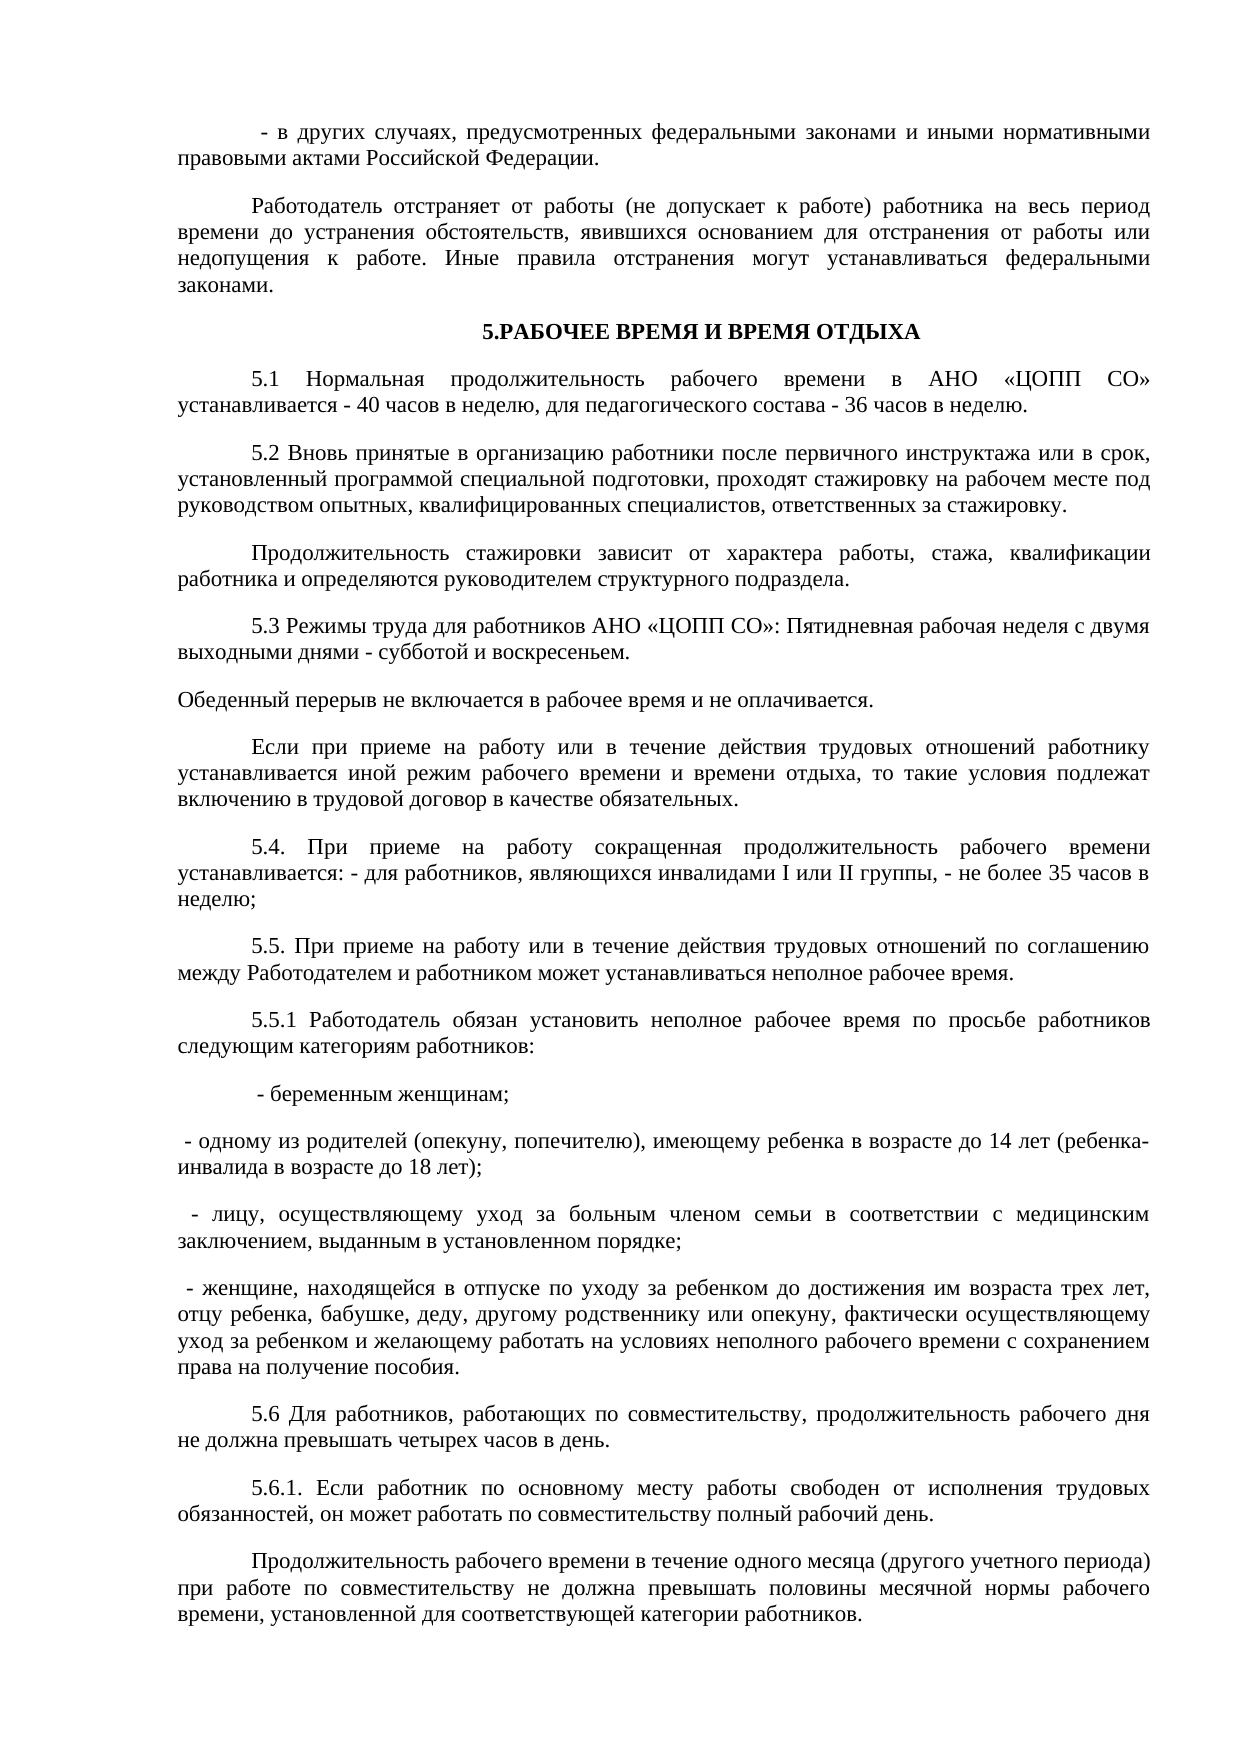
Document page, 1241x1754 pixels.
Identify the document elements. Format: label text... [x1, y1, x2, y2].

text 5.2 Вновь принятые в организацию работники после первичного инструктажа или в срок, установленный программой специальной подготовки, проходят стажировку на рабочем месте под руководством опытных, квалифицированных специалистов, ответственных за стажировку. [177, 439, 1152, 518]
text Обеденный перерыв не включается в рабочее время и не оплачивается. [177, 686, 1152, 712]
text 5.5. При приеме на работу или в течение действия трудовых отношений по соглашению между Работодателем и работником может устанавливаться неполное рабочее время. [177, 933, 1152, 985]
text 5.3 Режимы труда для работников АНО «ЦОПП СО»: Пятидневная рабочая неделя с двумя выходными днями - субботой и воскресеньем. [177, 612, 1152, 665]
text - одному из родителей (опекуну, попечителю), имеющему ребенка в возрасте до 14 лет (ребенка-инвалида в возрасте до 18 лет); [177, 1127, 1152, 1179]
text 5.6.1. Если работник по основному месту работы свободен от исполнения трудовых обязанностей, он может работать по совместительству полный рабочий день. [177, 1474, 1152, 1526]
text 5.6 Для работников, работающих по совместительству, продолжительность рабочего дня не должна превышать четырех часов в день. [177, 1400, 1152, 1453]
text 5.4. При приеме на работу сокращенная продолжительность рабочего времени устанавливается: - для работников, являющихся инвалидами I или II группы, - не более 35 часов в неделю; [177, 833, 1152, 912]
text - в других случаях, предусмотренных федеральными законами и иными нормативными правовыми актами Российской Федерации. [177, 118, 1152, 171]
text - беременным женщинам; [177, 1080, 1152, 1106]
text Продолжительность стажировки зависит от характера работы, стажа, квалификации работника и определяются руководителем структурного подраздела. [177, 538, 1152, 591]
text - женщине, находящейся в отпуске по уходу за ребенком до достижения им возраста трех лет, отцу ребенка, бабушке, деду, другому родственнику или опекуну, фактически осуществляющему уход за ребенком и желающему работать на условиях неполного рабочего времени с сохранением права на получение пособия. [177, 1274, 1152, 1379]
text Работодатель отстраняет от работы (не допускает к работе) работника на весь период времени до устранения обстоятельств, явившихся основанием для отстранения от работы или недопущения к работе. Иные правила отстранения могут устанавливаться федеральными законами. [177, 192, 1152, 297]
text 5.РАБОЧЕЕ ВРЕМЯ И ВРЕМЯ ОТДЫХА [177, 318, 1152, 344]
text - лицу, осуществляющему уход за больным членом семьи в соответствии с медицинским заключением, выданным в установленном порядке; [177, 1200, 1152, 1253]
text Если при приеме на работу или в течение действия трудовых отношений работнику устанавливается иной режим рабочего времени и времени отдыха, то такие условия подлежат включению в трудовой договор в качестве обязательных. [177, 733, 1152, 812]
text 5.5.1 Работодатель обязан установить неполное рабочее время по просьбе работников следующим категориям работников: [177, 1006, 1152, 1059]
text Продолжительность рабочего времени в течение одного месяца (другого учетного периода) при работе по совместительству не должна превышать половины месячной нормы рабочего времени, установленной для соответствующей категории работников. [177, 1547, 1152, 1626]
text 5.1 Нормальная продолжительность рабочего времени в АНО «ЦОПП СО» устанавливается - 40 часов в неделю, для педагогического состава - 36 часов в неделю. [177, 365, 1152, 418]
